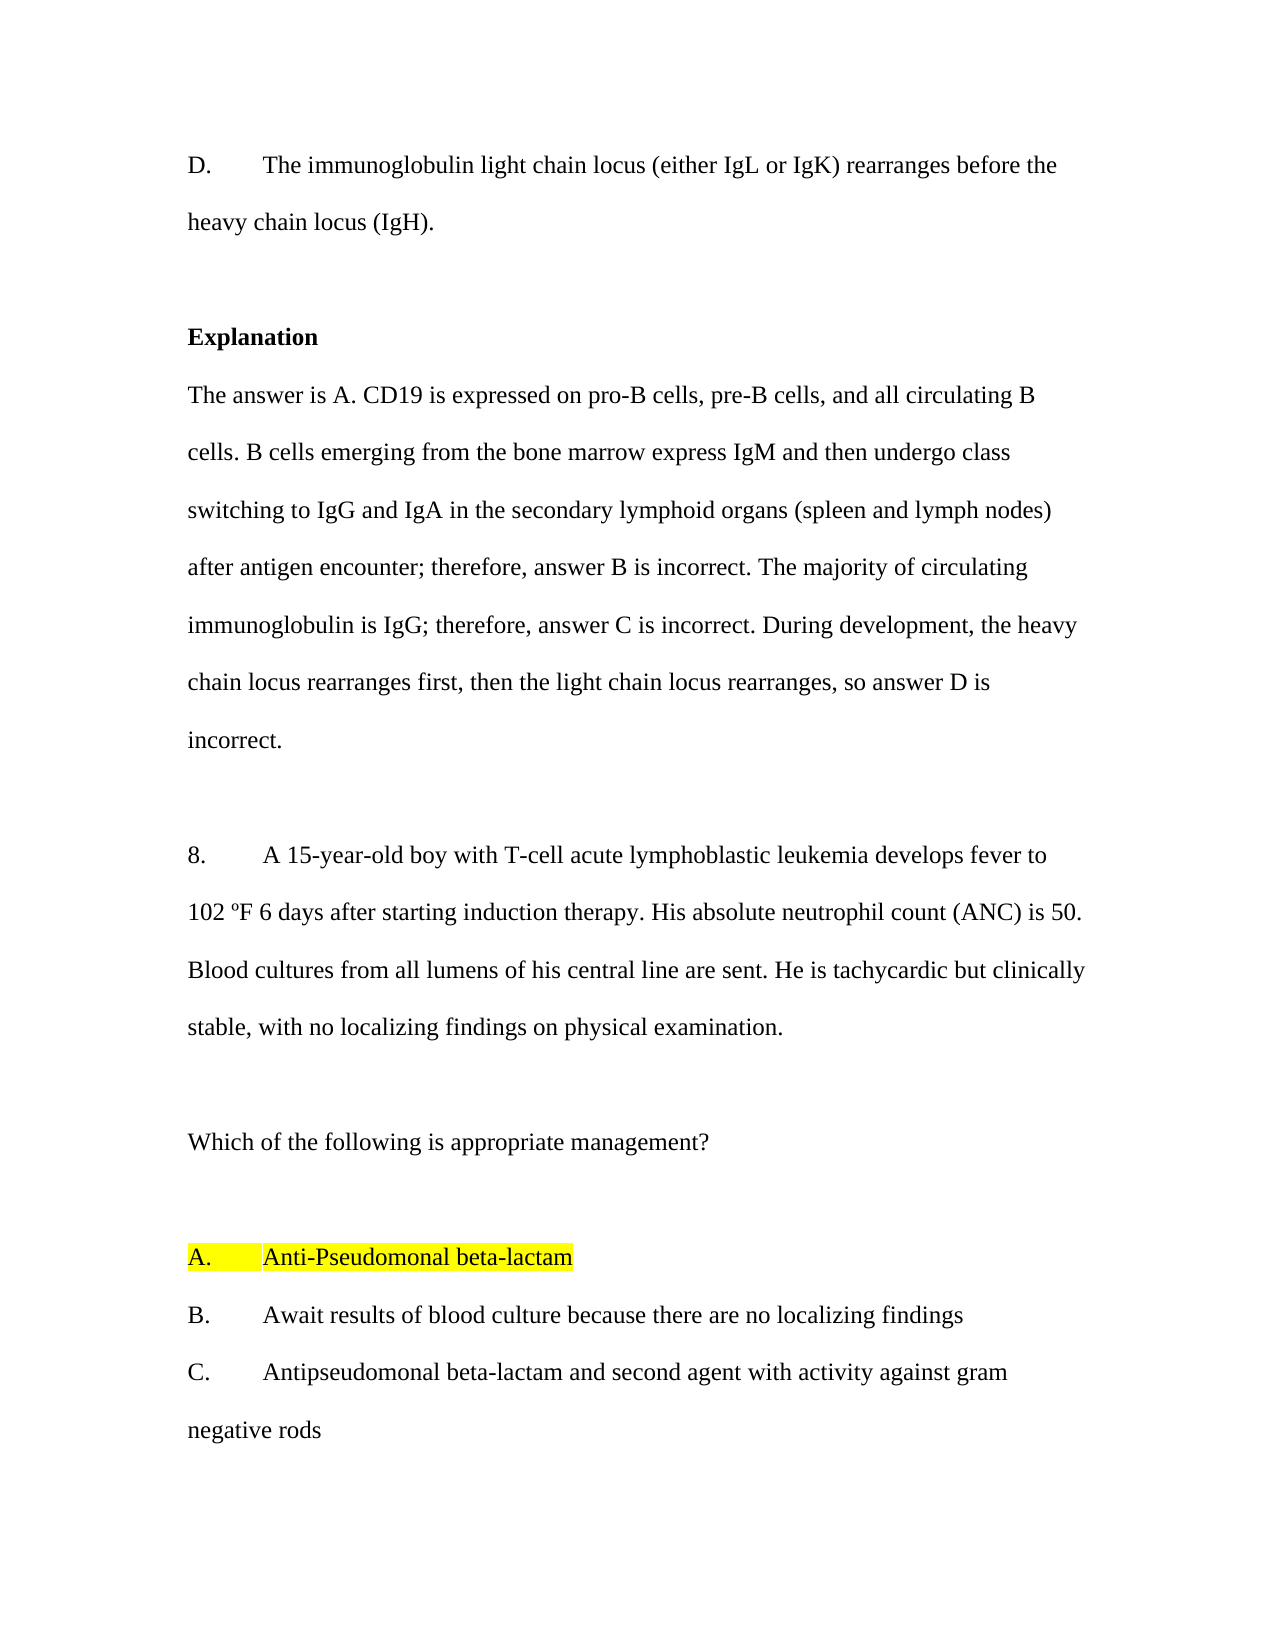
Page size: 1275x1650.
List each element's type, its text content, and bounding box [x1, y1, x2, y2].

text C. Antipseudomonal beta-lactam and second agent with activity against gram negative rods [187, 1357, 1087, 1444]
text D. The immunoglobulin light chain locus (either IgL or IgK) rearranges before the heavy chain locus (IgH). [187, 150, 1087, 236]
text A. Anti-Pseudomonal beta-lactam [187, 1242, 1087, 1271]
text Explanation [187, 322, 1087, 351]
text 8. A 15-year-old boy with T-cell acute lymphoblastic leukemia develops fever to 102 ºF 6 days after starting induction therapy. His absolute neutrophil count (ANC) is 50. Blood cultures from all lumens of his central line are sent. He is tachycardic but clinically stable, with no localizing findings on physical examination. [187, 840, 1087, 1041]
text Which of the following is appropriate management? [187, 1127, 1087, 1156]
text B. Await results of blood culture because there are no localizing findings [187, 1300, 1087, 1329]
text The answer is A. CD19 is expressed on pro-B cells, pre-B cells, and all circulating B cells. B cells emerging from the bone marrow express IgM and then undergo class switching to IgG and IgA in the secondary lymphoid organs (spleen and lymph nodes) after antigen encounter; therefore, answer B is incorrect. The majority of circulating immunoglobulin is IgG; therefore, answer C is incorrect. During development, the heavy chain locus rearranges first, then the light chain locus rearranges, so answer D is incorrect. [187, 380, 1087, 754]
